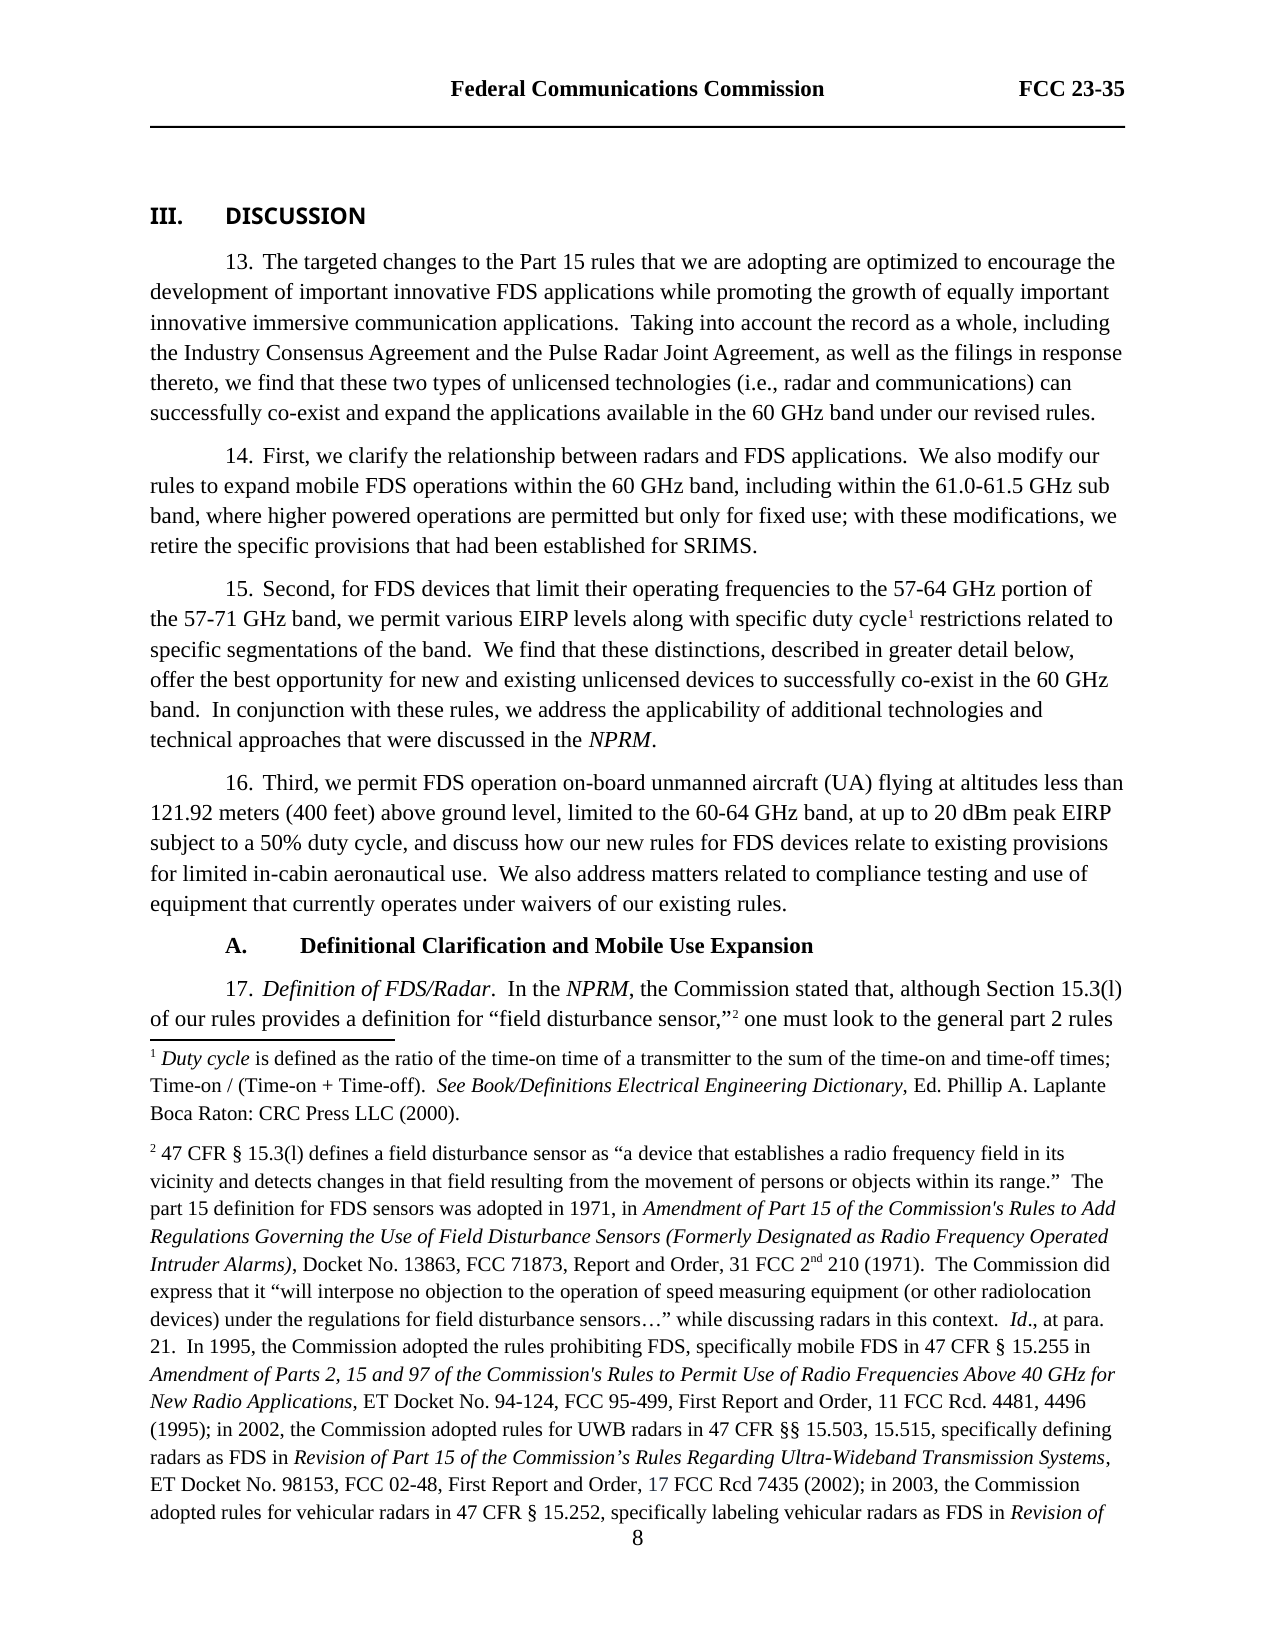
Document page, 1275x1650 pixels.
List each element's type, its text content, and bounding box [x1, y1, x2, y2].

text Definition of FDS/Radar. In the NPRM, the Commission stated that, although Section 15.3(l) of our rules provides a definition for “field disturbance sensor,” one must look to the general part 2 rules to find a definition for “radar.” It asked whether the rules related to “field disturbance sensors” in section 15.255 are sufficiently broad and flexible to accommodate the classes of devices that parties anticipate will be developed to operate in the 57-71 GHz band and whether the definition contained in part 15 of the rules should be modified to provide greater clarity regarding the relationship between FDS and radars. [150, 975, 1125, 1032]
text Third, we permit FDS operation on-board unmanned aircraft (UA) flying at altitudes less than 121.92 meters (400 feet) above ground level, limited to the 60-64 GHz band, at up to 20 dBm peak EIRP subject to a 50% duty cycle, and discuss how our new rules for FDS devices relate to existing provisions for limited in-cabin aeronautical use. We also address matters related to compliance testing and use of equipment that currently operates under waivers of our existing rules. [150, 769, 1125, 916]
text First, we clarify the relationship between radars and FDS applications. We also modify our rules to expand mobile FDS operations within the 60 GHz band, including within the 61.0-61.5 GHz sub band, where higher powered operations are permitted but only for fixed use; with these modifications, we retire the specific provisions that had been established for SRIMS. [150, 442, 1125, 559]
subtitle Discussion [150, 200, 1125, 231]
text Second, for FDS devices that limit their operating frequencies to the 57-64 GHz portion of the 57-71 GHz band, we permit various EIRP levels along with specific duty cycle restrictions related to specific segmentations of the band. We find that these distinctions, described in greater detail below, offer the best opportunity for new and existing unlicensed devices to successfully co-exist in the 60 GHz band. In conjunction with these rules, we address the applicability of additional technologies and technical approaches that were discussed in the NPRM. [150, 575, 1125, 753]
subtitle Definitional Clarification and Mobile Use Expansion [225, 933, 1125, 959]
text The targeted changes to the Part 15 rules that we are adopting are optimized to encourage the development of important innovative FDS applications while promoting the growth of equally important innovative immersive communication applications. Taking into account the record as a whole, including the Industry Consensus Agreement and the Pulse Radar Joint Agreement, as well as the filings in response thereto, we find that these two types of unlicensed technologies (i.e., radar and communications) can successfully co-exist and expand the applications available in the 60 GHz band under our revised rules. [150, 248, 1125, 426]
